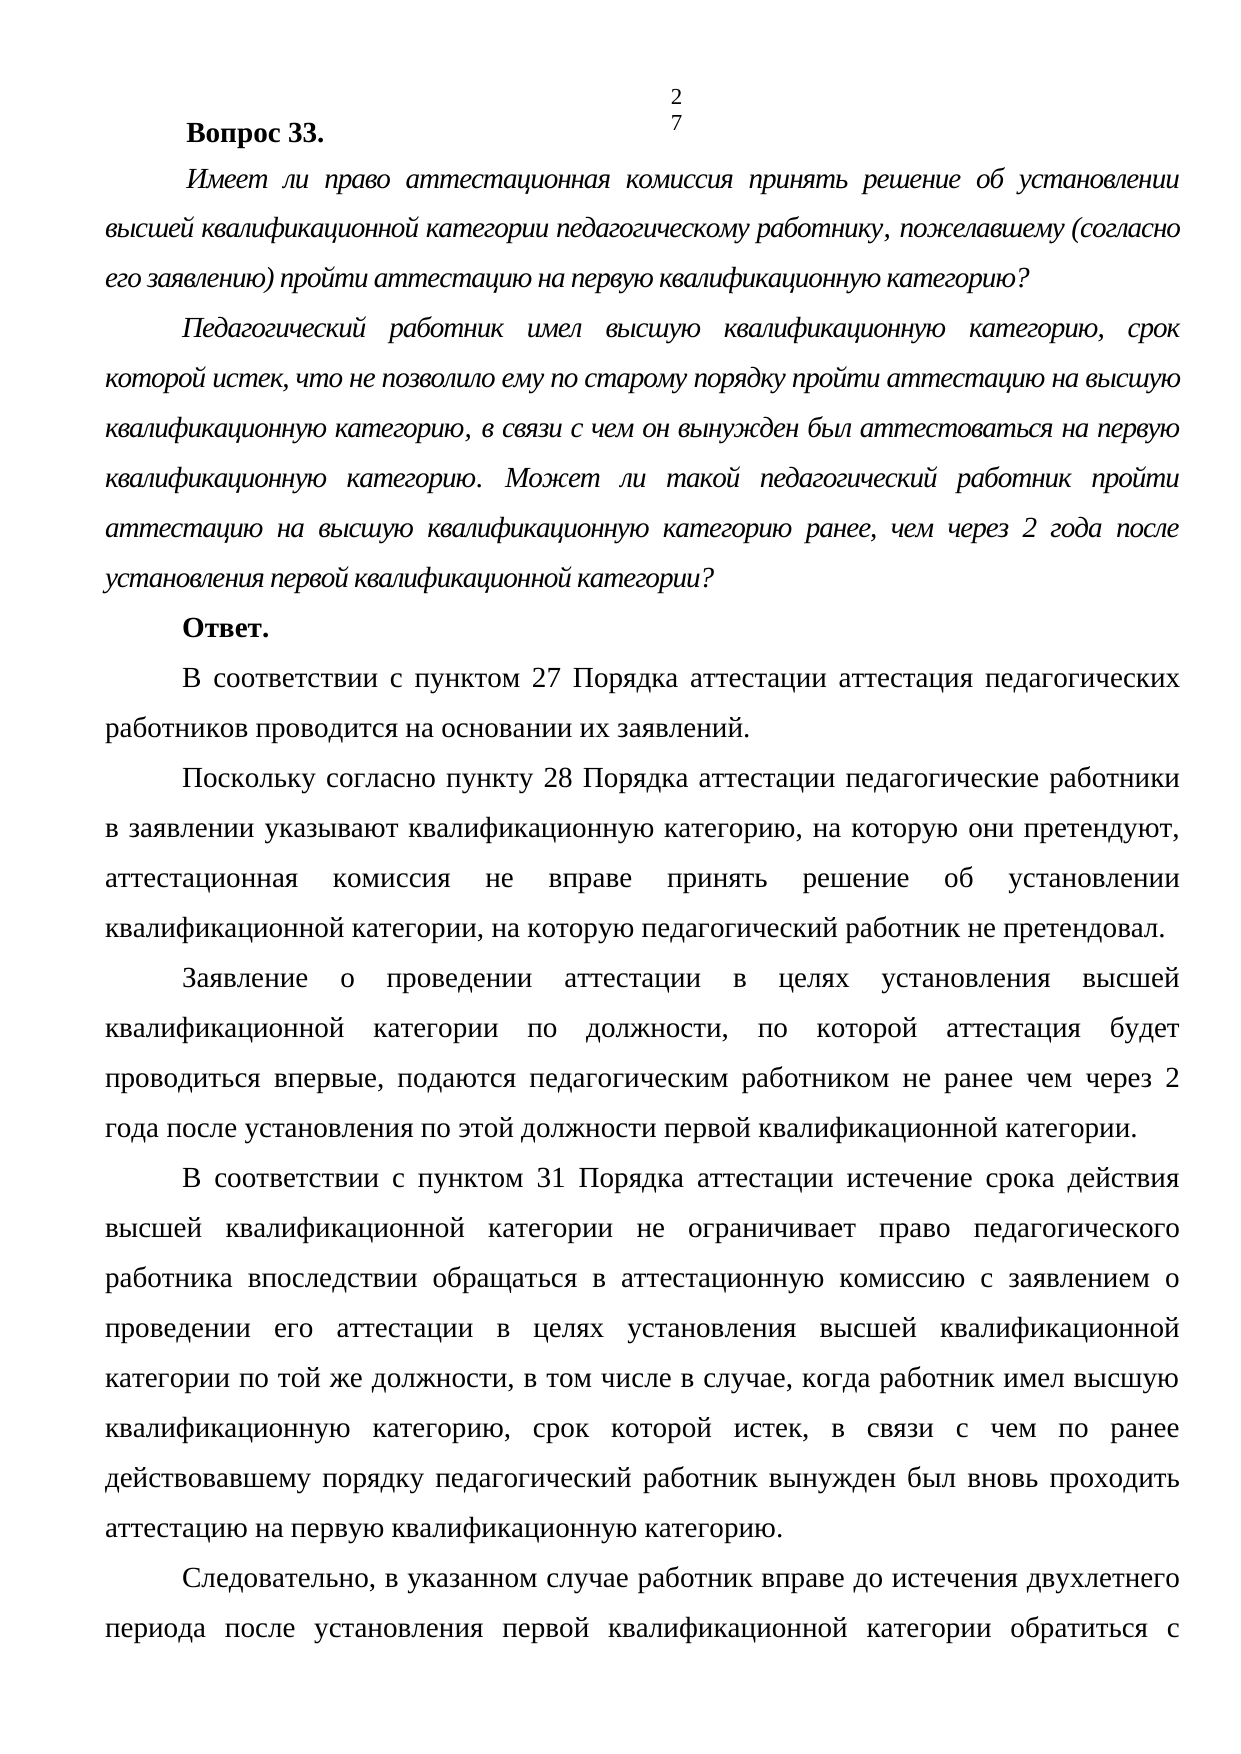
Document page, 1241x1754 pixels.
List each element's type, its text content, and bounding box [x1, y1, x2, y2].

text Заявление о проведении аттестации в целях установления высшей квалификационной категории по должности, по которой аттестация будет проводиться впервые, подаются педагогическим работником не ранее чем через 2 года после установления по этой должности первой квалификационной категории. [105, 947, 1181, 1147]
text Вопрос 33. [105, 119, 1181, 148]
text Имеет ли право аттестационная комиссия принять решение об установлении высшей квалификационной категории педагогическому работнику, пожелавшему (согласно его заявлению) пройти аттестацию на первую квалификационную категорию? [105, 149, 1181, 297]
text Поскольку согласно пункту 28 Порядка аттестации педагогические работники в заявлении указывают квалификационную категорию, на которую они претендуют, аттестационная комиссия не вправе принять решение об установлении квалификационной категории, на которую педагогический работник не претендовал. [105, 747, 1181, 947]
text Ответ. [105, 597, 1181, 647]
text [105, 1547, 1181, 1647]
text В соответствии с пунктом 31 Порядка аттестации истечение срока действия высшей квалификационной категории не ограничивает право педагогического работника впоследствии обращаться в аттестационную комиссию с заявлением о проведении его аттестации в целях установления высшей квалификационной категории по той же должности, в том числе в случае, когда работник имел высшую квалификационную категорию, срок которой истек, в связи с чем по ранее действовавшему порядку педагогический работник вынужден был вновь проходить аттестацию на первую квалификационную категорию. [105, 1147, 1181, 1547]
text В соответствии с пунктом 27 Порядка аттестации аттестация педагогических работников проводится на основании их заявлений. [105, 647, 1181, 747]
text Педагогический работник имел высшую квалификационную категорию, срок которой истек, что не позволило ему по старому порядку пройти аттестацию на высшую квалификационную категорию, в связи с чем он вынужден был аттестоваться на первую квалификационную категорию. Может ли такой педагогический работник пройти аттестацию на высшую квалификационную категорию ранее, чем через 2 года после установления первой квалификационной категории? [105, 297, 1181, 597]
